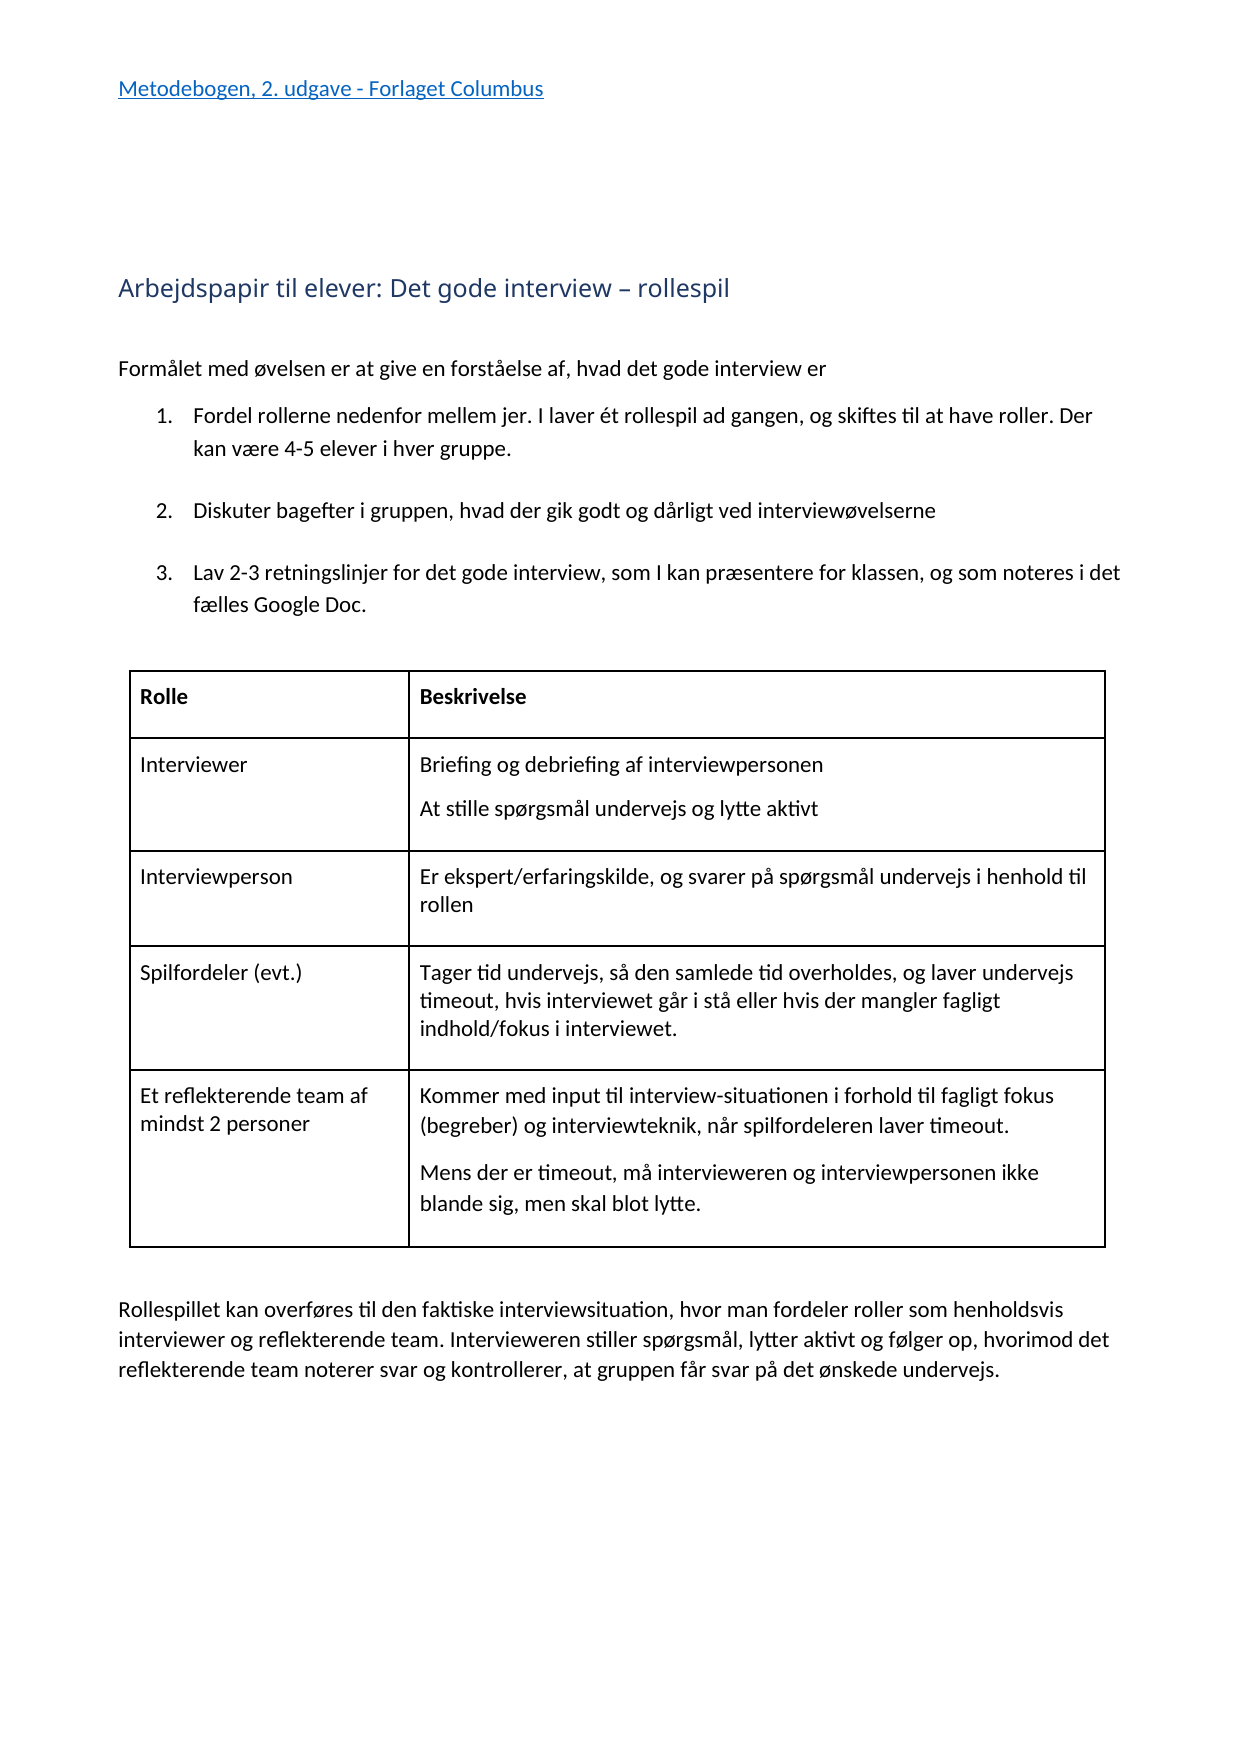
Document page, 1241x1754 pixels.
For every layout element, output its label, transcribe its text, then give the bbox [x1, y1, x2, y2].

subtitle Arbejdspapir til elever: Det gode interview – rollespil [118, 271, 1122, 305]
table_cell Interviewer [131, 739, 408, 849]
table_cell Spilfordeler (evt.) [131, 947, 408, 1069]
table_cell Interviewperson [131, 852, 408, 945]
list Lav 2-3 retningslinjer for det gode interview, som I kan præsentere for klassen, og som noteres i det fælles Google Doc. [156, 558, 1122, 619]
table_cell Tager tid undervejs, så den samlede tid overholdes, og laver undervejs timeout, hvis interviewet går i stå eller hvis der mangler fagligt indhold/fokus i interviewet. [410, 947, 1104, 1069]
table_cell Kommer med input til interview-situationen i forhold til fagligt fokus (begreber) og interviewteknik, når spilfordeleren laver timeout. Mens der er timeout, må intervieweren og interviewpersonen ikke blande sig, men skal blot lytte. [410, 1071, 1104, 1246]
table_cell Briefing og debriefing af interviewpersonen At stille spørgsmål undervejs og lytte aktivt [410, 739, 1104, 849]
list Fordel rollerne nedenfor mellem jer. I laver ét rollespil ad gangen, og skiftes til at have roller. Der kan være 4-5 elever i hver gruppe. [156, 401, 1122, 462]
text Formålet med øvelsen er at give en forståelse af, hvad det gode interview er [118, 354, 1122, 383]
table_cell Er ekspert/erfaringskilde, og svarer på spørgsmål undervejs i henhold til rollen [410, 852, 1104, 945]
text Rollespillet kan overføres til den faktiske interviewsituation, hvor man fordeler roller som henholdsvis interviewer og reflekterende team. Intervieweren stiller spørgsmål, lytter aktivt og følger op, hvorimod det reflekterende team noterer svar og kontrollerer, at gruppen får svar på det ønskede undervejs. [118, 1295, 1122, 1383]
list Diskuter bagefter i gruppen, hvad der gik godt og dårligt ved interviewøvelserne [156, 496, 1122, 524]
table_cell Et reflekterende team af mindst 2 personer [131, 1071, 408, 1246]
table_header Rolle [131, 672, 408, 737]
table_header Beskrivelse [410, 672, 1104, 737]
